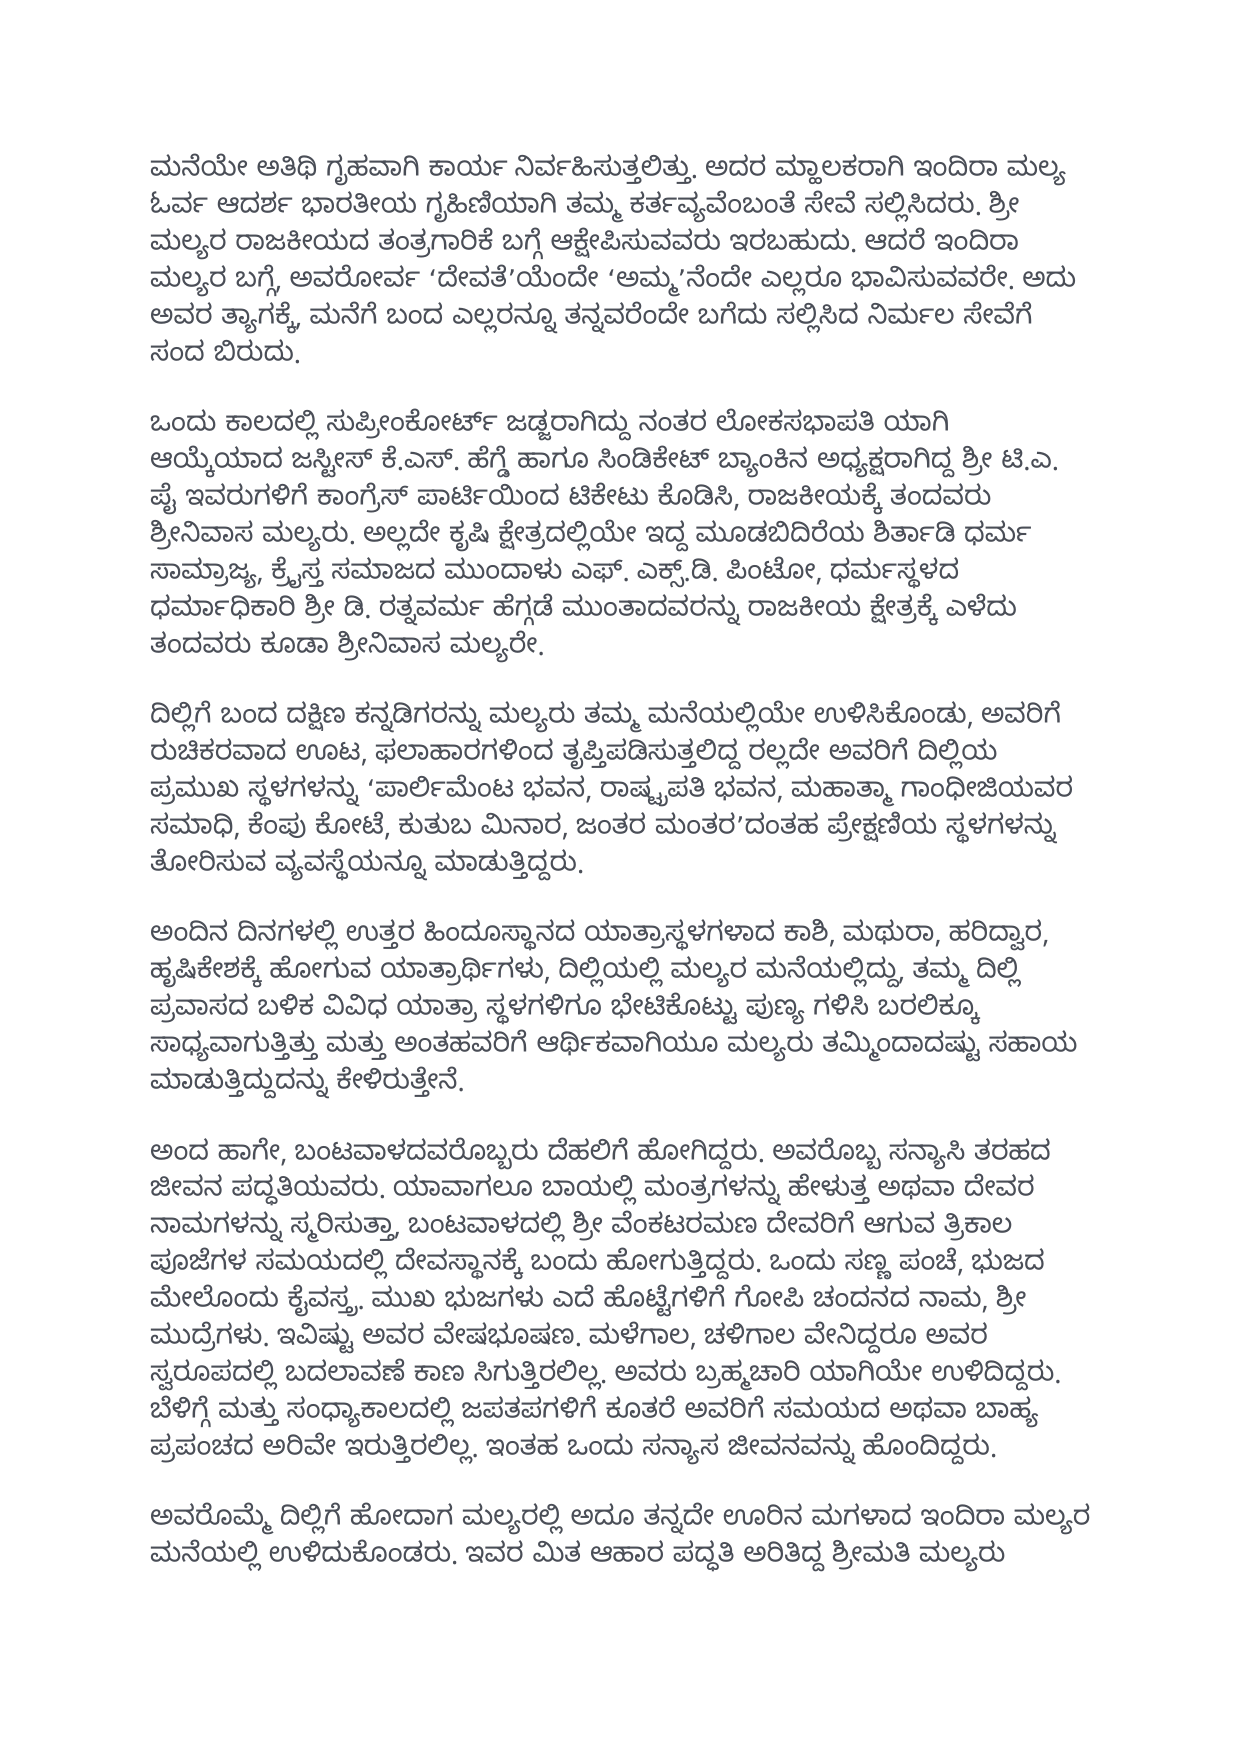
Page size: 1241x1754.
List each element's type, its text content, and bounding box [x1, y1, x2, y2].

text ಅಂದ ಹಾಗೇ, ಬಂಟವಾಳದವರೊಬ್ಬರು ದೆಹಲಿಗೆ ಹೋಗಿದ್ದರು. ಅವರೊಬ್ಬ ಸನ್ಯಾಸಿ ತರಹದ ಜೀವನ ಪದ್ಧತಿಯವರು. ಯಾವಾಗಲೂ ಬಾಯಲ್ಲಿ ಮಂತ್ರಗಳನ್ನು ಹೇಳುತ್ತ ಅಥವಾ ದೇವರ ನಾಮಗಳನ್ನು ಸ್ಮರಿಸುತ್ತಾ, ಬಂಟವಾಳದಲ್ಲಿ ಶ್ರೀ ವೆಂಕಟರಮಣ ದೇವರಿಗೆ ಆಗುವ ತ್ರಿಕಾಲ ಪೂಜೆಗಳ ಸಮಯದಲ್ಲಿ ದೇವಸ್ಥಾನಕ್ಕೆ ಬಂದು ಹೋಗುತ್ತಿದ್ದರು. ಒಂದು ಸಣ್ಣ ಪಂಚೆ, ಭುಜದ ಮೇಲೊಂದು ಕೈವಸ್ತ್ರ. ಮುಖ ಭುಜಗಳು ಎದೆ ಹೊಟ್ಟೆಗಳಿಗೆ ಗೋಪಿ ಚಂದನದ ನಾಮ, ಶ್ರೀ ಮುದ್ರೆಗಳು. ಇವಿಷ್ಟು ಅವರ ವೇಷಭೂಷಣ. ಮಳೆಗಾಲ, ಚಳಿಗಾಲ ವೇನಿದ್ದರೂ ಅವರ ಸ್ವರೂಪದಲ್ಲಿ ಬದಲಾವಣೆ ಕಾಣ ಸಿಗುತ್ತಿರಲಿಲ್ಲ. ಅವರು ಬ್ರಹ್ಮಚಾರಿ ಯಾಗಿಯೇ ಉಳಿದಿದ್ದರು. ಬೆಳಿಗ್ಗೆ ಮತ್ತು ಸಂಧ್ಯಾಕಾಲದಲ್ಲಿ ಜಪತಪಗಳಿಗೆ ಕೂತರೆ ಅವರಿಗೆ ಸಮಯದ ಅಥವಾ ಬಾಹ್ಯ ಪ್ರಪಂಚದ ಅರಿವೇ ಇರುತ್ತಿರಲಿಲ್ಲ. ಇಂತಹ ಒಂದು ಸನ್ಯಾಸ ಜೀವನವನ್ನು ಹೊಂದಿದ್ದರು. [150, 1133, 1090, 1465]
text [150, 150, 1090, 371]
text ಅಂದಿನ ದಿನಗಳಲ್ಲಿ ಉತ್ತರ ಹಿಂದೂಸ್ಥಾನದ ಯಾತ್ರಾಸ್ಥಳಗಳಾದ ಕಾಶಿ, ಮಥುರಾ, ಹರಿದ್ವಾರ, ಹೃಷಿಕೇಶಕ್ಕೆ ಹೋಗುವ ಯಾತ್ರಾರ್ಥಿಗಳು, ದಿಲ್ಲಿಯಲ್ಲಿ ಮಲ್ಯರ ಮನೆಯಲ್ಲಿದ್ದು, ತಮ್ಮ ದಿಲ್ಲಿ ಪ್ರವಾಸದ ಬಳಿಕ ವಿವಿಧ ಯಾತ್ರಾ ಸ್ಥಳಗಳಿಗೂ ಭೇಟಿಕೊಟ್ಟು ಪುಣ್ಯ ಗಳಿಸಿ ಬರಲಿಕ್ಕೂ ಸಾಧ್ಯವಾಗುತ್ತಿತ್ತು ಮತ್ತು ಅಂತಹವರಿಗೆ ಆರ್ಥಿಕವಾಗಿಯೂ ಮಲ್ಯರು ತಮ್ಮಿಂದಾದಷ್ಟು ಸಹಾಯ ಮಾಡುತ್ತಿದ್ದುದನ್ನು ಕೇಳಿರುತ್ತೇನೆ. [150, 915, 1090, 1099]
text ದಿಲ್ಲಿಗೆ ಬಂದ ದಕ್ಷಿಣ ಕನ್ನಡಿಗರನ್ನು ಮಲ್ಯರು ತಮ್ಮ ಮನೆಯಲ್ಲಿಯೇ ಉಳಿಸಿಕೊಂಡು, ಅವರಿಗೆ ರುಚಿಕರವಾದ ಊಟ, ಫಲಾಹಾರಗಳಿಂದ ತೃಪ್ತಿಪಡಿಸುತ್ತಲಿದ್ದ ರಲ್ಲದೇ ಅವರಿಗೆ ದಿಲ್ಲಿಯ ಪ್ರಮುಖ ಸ್ಥಳಗಳನ್ನು ‘ಪಾರ್ಲಿಮೆಂಟ ಭವನ, ರಾಷ್ಟ್ರಪತಿ ಭವನ, ಮಹಾತ್ಮಾ ಗಾಂಧೀಜಿಯವರ ಸಮಾಧಿ, ಕೆಂಪು ಕೋಟೆ, ಕುತುಬ ಮಿನಾರ, ಜಂತರ ಮಂತರ’ದಂತಹ ಪ್ರೇಕ್ಷಣಿಯ ಸ್ಥಳಗಳನ್ನು ತೋರಿಸುವ ವ್ಯವಸ್ಥೆಯನ್ನೂ ಮಾಡುತ್ತಿದ್ದರು. [150, 697, 1090, 881]
text ಒಂದು ಕಾಲದಲ್ಲಿ ಸುಪ್ರೀಂಕೋರ್ಟ್ ಜಡ್ಜರಾಗಿದ್ದು ನಂತರ ಲೋಕಸಭಾಪತಿ ಯಾಗಿ ಆಯ್ಕೆಯಾದ ಜಸ್ಟೀಸ್ ಕೆ.ಎಸ್. ಹೆಗ್ಡೆ ಹಾಗೂ ಸಿಂಡಿಕೇಟ್ ಬ್ಯಾಂಕಿನ ಅಧ್ಯಕ್ಷರಾಗಿದ್ದ ಶ್ರೀ ಟಿ.ಎ. ಪೈ ಇವರುಗಳಿಗೆ ಕಾಂಗ್ರೆಸ್ ಪಾರ್ಟಿಯಿಂದ ಟಿಕೇಟು ಕೊಡಿಸಿ, ರಾಜಕೀಯಕ್ಕೆ ತಂದವರು ಶ್ರೀನಿವಾಸ ಮಲ್ಯರು. ಅಲ್ಲದೇ ಕೃಷಿ ಕ್ಷೇತ್ರದಲ್ಲಿಯೇ ಇದ್ದ ಮೂಡಬಿದಿರೆಯ ಶಿರ್ತಾಡಿ ಧರ್ಮ ಸಾಮ್ರಾಜ್ಯ, ಕ್ರೈಸ್ತ ಸಮಾಜದ ಮುಂದಾಳು ಎಫ್. ಎಕ್ಸ್.ಡಿ. ಪಿಂಟೋ, ಧರ್ಮಸ್ಥಳದ ಧರ್ಮಾಧಿಕಾರಿ ಶ್ರೀ ಡಿ. ರತ್ನವರ್ಮ ಹೆಗ್ಗಡೆ ಮುಂತಾದವರನ್ನು ರಾಜಕೀಯ ಕ್ಷೇತ್ರಕ್ಕೆ ಎಳೆದು ತಂದವರು ಕೂಡಾ ಶ್ರೀನಿವಾಸ ಮಲ್ಯರೇ. [150, 405, 1090, 663]
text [150, 1499, 1090, 1572]
